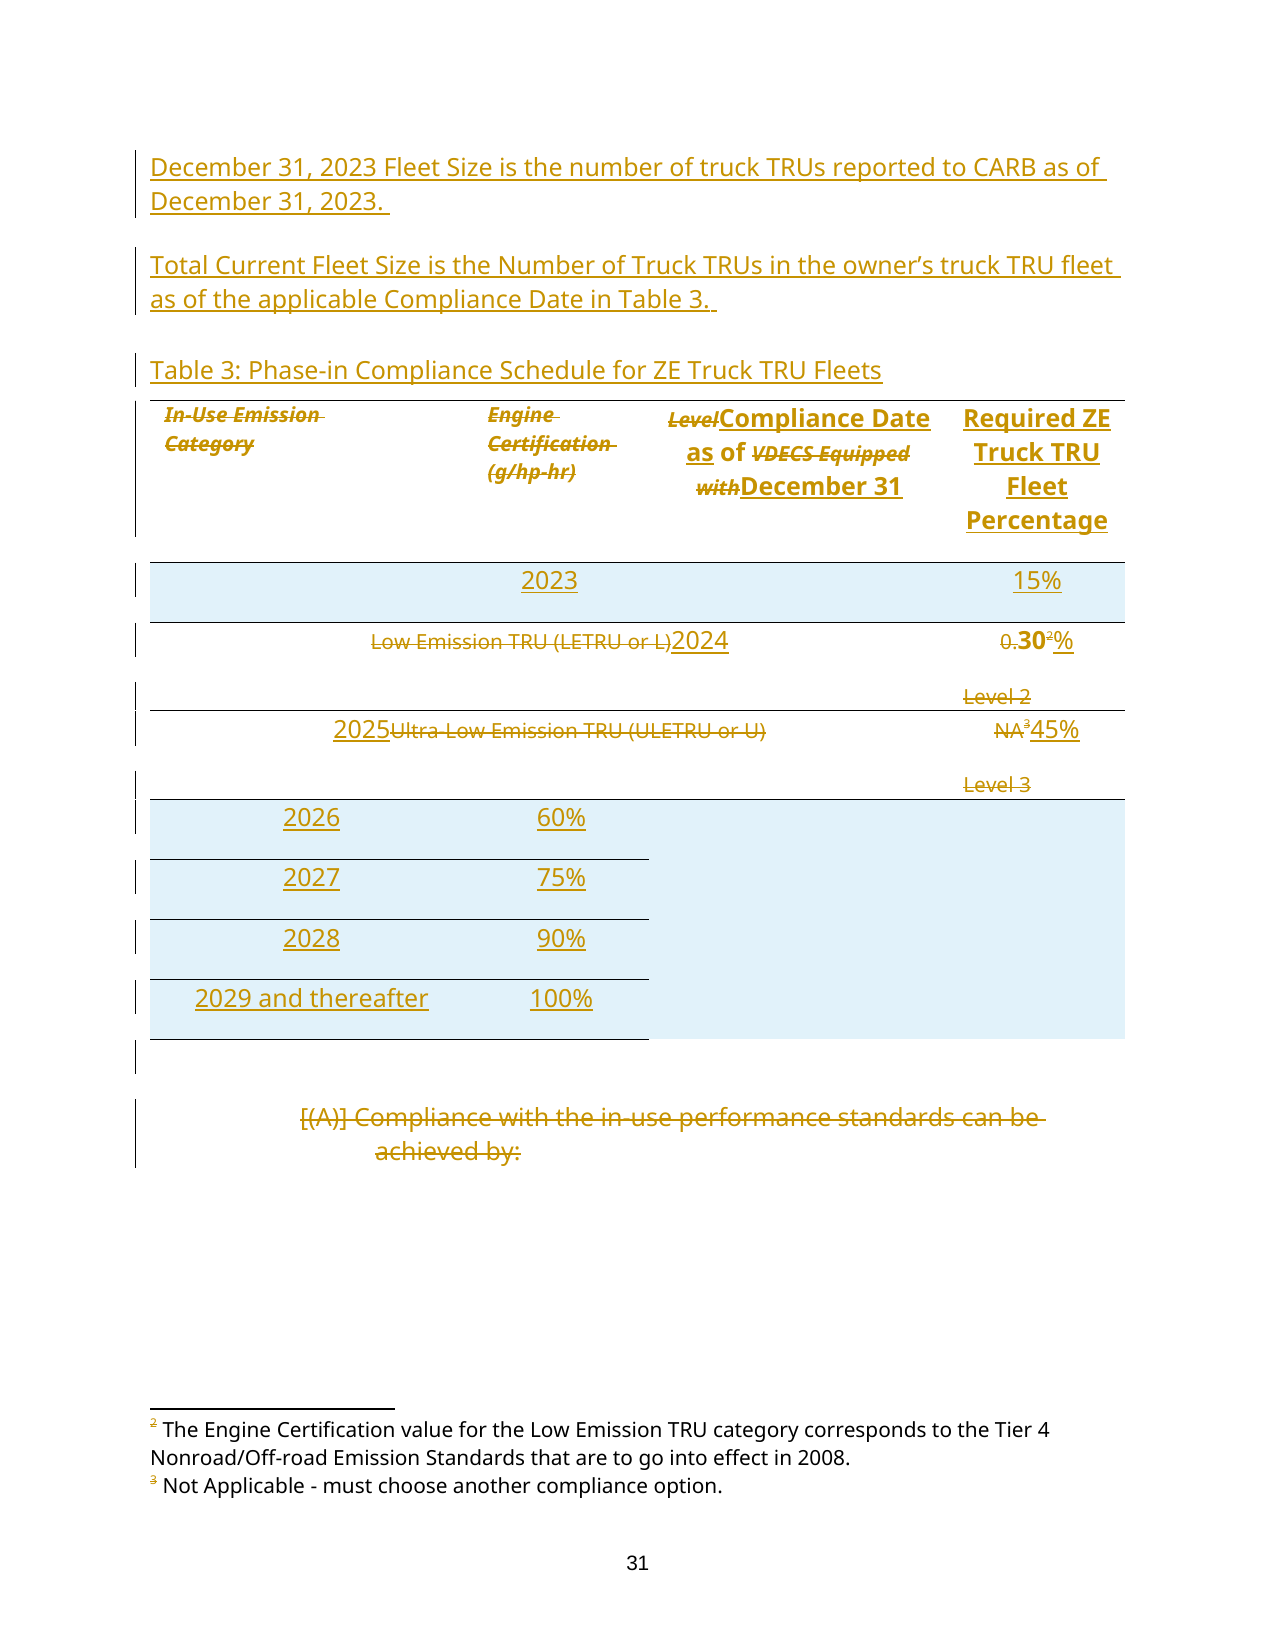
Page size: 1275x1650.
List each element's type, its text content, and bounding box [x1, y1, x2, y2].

table_header [150, 401, 473, 562]
table_cell [150, 623, 949, 710]
table_cell 30 [949, 623, 1125, 710]
table_cell [949, 711, 1125, 799]
table_header [949, 401, 1125, 562]
table_header [473, 401, 649, 562]
table_cell [150, 711, 949, 799]
table_header of [649, 401, 949, 562]
